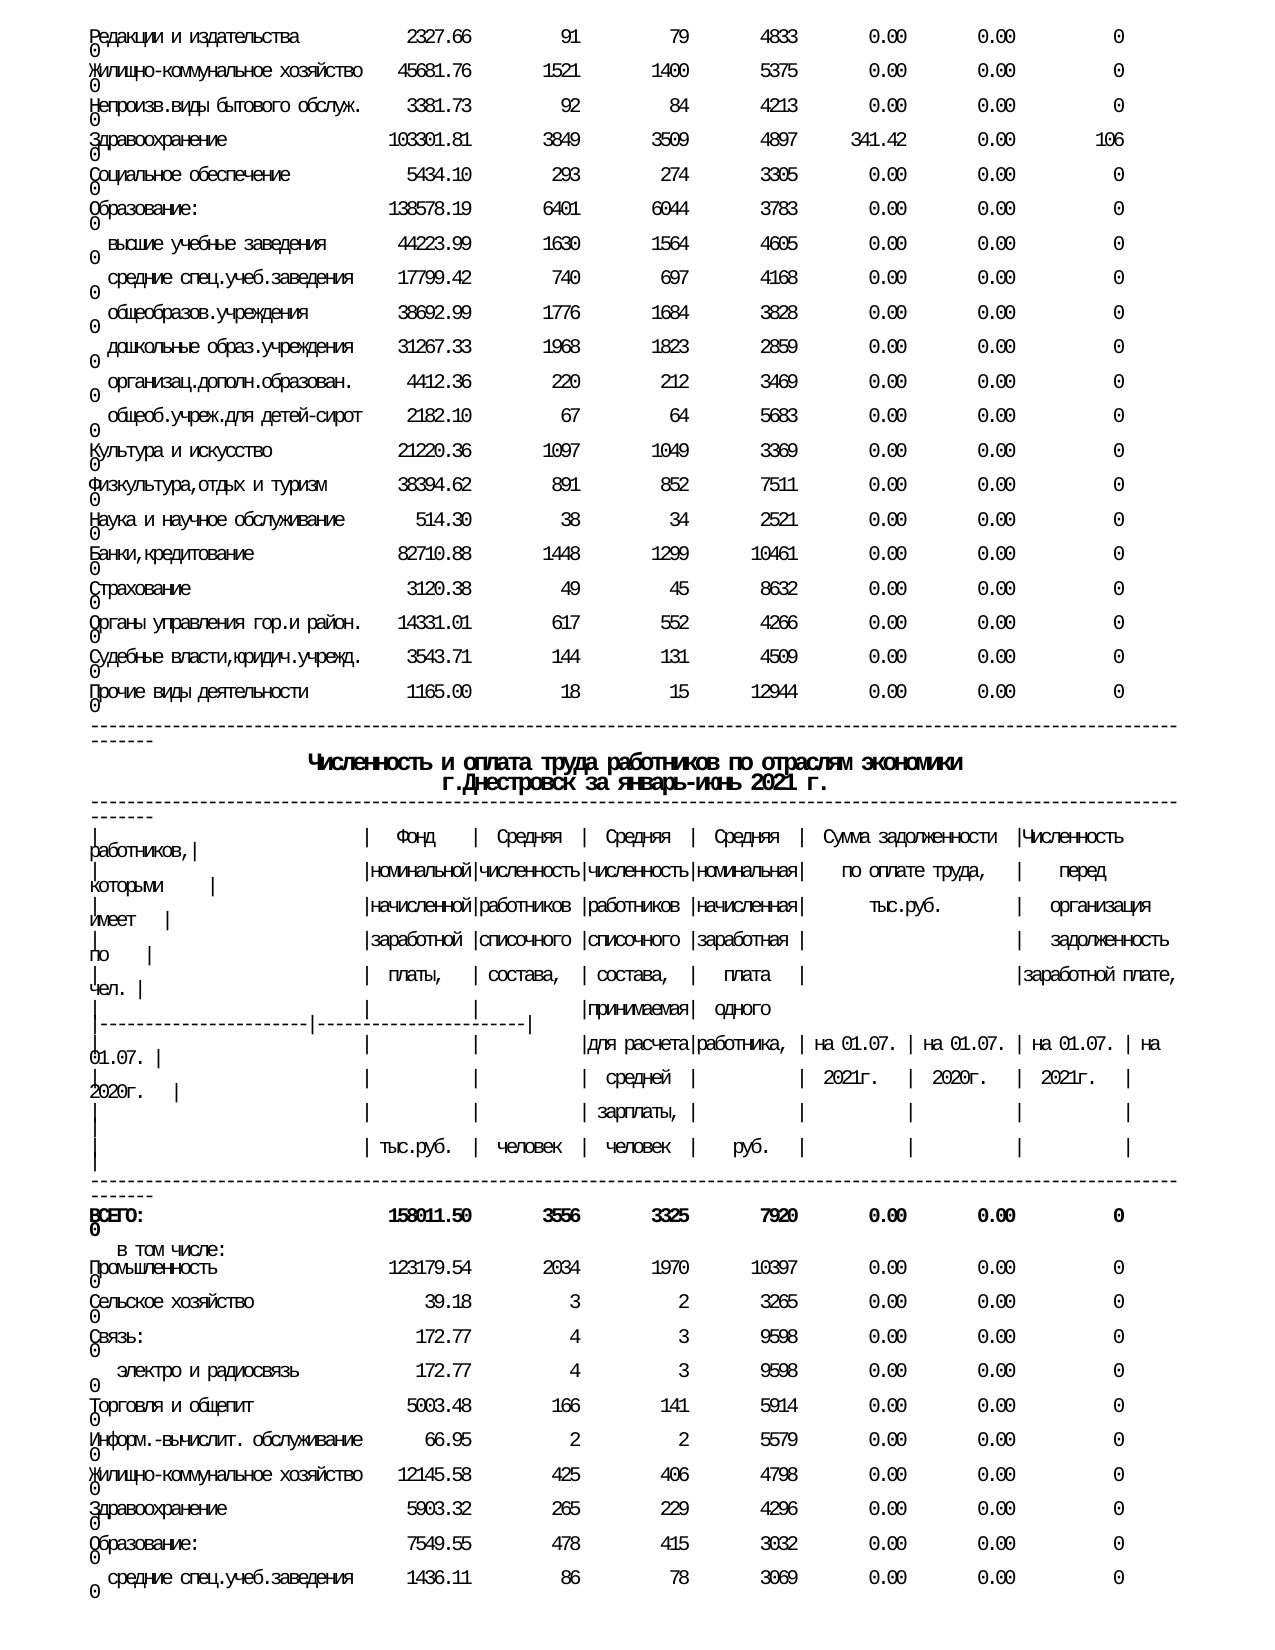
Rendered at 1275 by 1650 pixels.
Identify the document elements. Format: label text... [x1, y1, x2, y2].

text | | | | средней | | 2021г. | 2020г. | 2021г. | 2020г. | [89, 1071, 1186, 1105]
text | |начисленной|работников |работников |начисленная| тыс.руб. | организация имеет | [89, 898, 1186, 933]
text ------------------------------------------------------------------------------------------------------------------------------- [89, 795, 1186, 829]
text Непроизв.виды бытового обслуж. 3381.73 92 84 4213 0.00 0.00 0 0 [89, 98, 1186, 133]
text в том числе: [89, 1243, 1186, 1260]
text ------------------------------------------------------------------------------------------------------------------------------- [89, 1174, 1186, 1209]
text Страхование 3120.38 49 45 8632 0.00 0.00 0 0 [89, 581, 1186, 616]
text | | платы, | состава, | состава, | плата | |заработной плате, чел. | [89, 967, 1186, 1002]
text | | Фонд | Средняя | Средняя | Средняя | Сумма задолженности |Численность работников,| [89, 829, 1186, 864]
text Промышленность 123179.54 2034 1970 10397 0.00 0.00 0 0 [89, 1260, 1186, 1295]
text Связь: 172.77 4 3 9598 0.00 0.00 0 0 [89, 1329, 1186, 1364]
text Здравоохранение 5903.32 265 229 4296 0.00 0.00 0 0 [89, 1502, 1186, 1536]
text Численность и оплата труда работников по отраслям экономики [611, 754, 1186, 774]
text Жилищно-коммунальное хозяйство 45681.76 1521 1400 5375 0.00 0.00 0 0 [89, 64, 1186, 98]
text ВСЕГО: 158011.50 3556 3325 7920 0.00 0.00 0 0 [89, 1209, 1186, 1243]
text Банки,кредитование 82710.88 1448 1299 10461 0.00 0.00 0 0 [89, 547, 1186, 581]
text общеобразов.учреждения 38692.99 1776 1684 3828 0.00 0.00 0 0 [89, 305, 1186, 340]
text Физкультура,отдых и туризм 38394.62 891 852 7511 0.00 0.00 0 0 [89, 478, 1186, 512]
text Редакции и издательства 2327.66 91 79 4833 0.00 0.00 0 0 [89, 29, 1186, 64]
text г.Днестровск за январь-июнь 2021 г. [475, 774, 1186, 795]
text электро и радиосвязь 172.77 4 3 9598 0.00 0.00 0 0 [89, 1364, 1186, 1398]
text Информ.-вычислит. обслуживание 66.95 2 2 5579 0.00 0.00 0 0 [89, 1433, 1186, 1467]
text Культура и искусство 21220.36 1097 1049 3369 0.00 0.00 0 0 [89, 443, 1186, 478]
text Сельское хозяйство 39.18 3 2 3265 0.00 0.00 0 0 [89, 1295, 1186, 1329]
text | | | | зарплаты, | | | | | | [89, 1105, 1186, 1140]
text Здравоохранение 103301.81 3849 3509 4897 341.42 0.00 106 0 [89, 133, 1186, 167]
text высшие учебные заведения 44223.99 1630 1564 4605 0.00 0.00 0 0 [89, 236, 1186, 271]
text средние спец.учеб.заведения 1436.11 86 78 3069 0.00 0.00 0 0 [89, 1571, 1186, 1605]
text Наука и научное обслуживание 514.30 38 34 2521 0.00 0.00 0 0 [89, 512, 1186, 547]
text Торговля и общепит 5003.48 166 141 5914 0.00 0.00 0 0 [89, 1398, 1186, 1433]
text Судебные власти,юридич.учрежд. 3543.71 144 131 4509 0.00 0.00 0 0 [89, 650, 1186, 685]
text дошкольные образ.учреждения 31267.33 1968 1823 2859 0.00 0.00 0 0 [89, 340, 1186, 374]
text Прочие виды деятельности 1165.00 18 15 12944 0.00 0.00 0 0 [89, 685, 1186, 719]
text | | тыс.руб. | человек | человек | руб. | | | | | [89, 1140, 1186, 1174]
text | |номинальной|численность|численность|номинальная| по оплате труда, | перед которыми | [89, 864, 1186, 898]
text общеоб.учреж.для детей-сирот 2182.10 67 64 5683 0.00 0.00 0 0 [89, 409, 1186, 443]
text средние спец.учеб.заведения 17799.42 740 697 4168 0.00 0.00 0 0 [89, 271, 1186, 305]
text | |заработной |списочного |списочного |заработная | | задолженность по | [89, 933, 1186, 967]
text Образование: 138578.19 6401 6044 3783 0.00 0.00 0 0 [89, 202, 1186, 236]
text г.Днестровск за январь-июнь 2021 г. [89, 774, 467, 795]
text Образование: 7549.55 478 415 3032 0.00 0.00 0 0 [89, 1536, 1186, 1571]
text Социальное обеспечение 5434.10 293 274 3305 0.00 0.00 0 0 [89, 167, 1186, 202]
text Жилищно-коммунальное хозяйство 12145.58 425 406 4798 0.00 0.00 0 0 [89, 1467, 1186, 1502]
text Численность и оплата труда работников по отраслям экономики [89, 754, 632, 774]
text ------------------------------------------------------------------------------------------------------------------------------- [89, 719, 1186, 754]
text | | | |принимаемая| одного |-----------------------|-----------------------| [89, 1002, 1186, 1036]
text Органы управления гор.и район. 14331.01 617 552 4266 0.00 0.00 0 0 [89, 616, 1186, 650]
text организац.дополн.образован. 4412.36 220 212 3469 0.00 0.00 0 0 [89, 374, 1186, 409]
text | | | |для расчета|работника, | на 01.07. | на 01.07. | на 01.07. | на 01.07. | [89, 1036, 1186, 1071]
